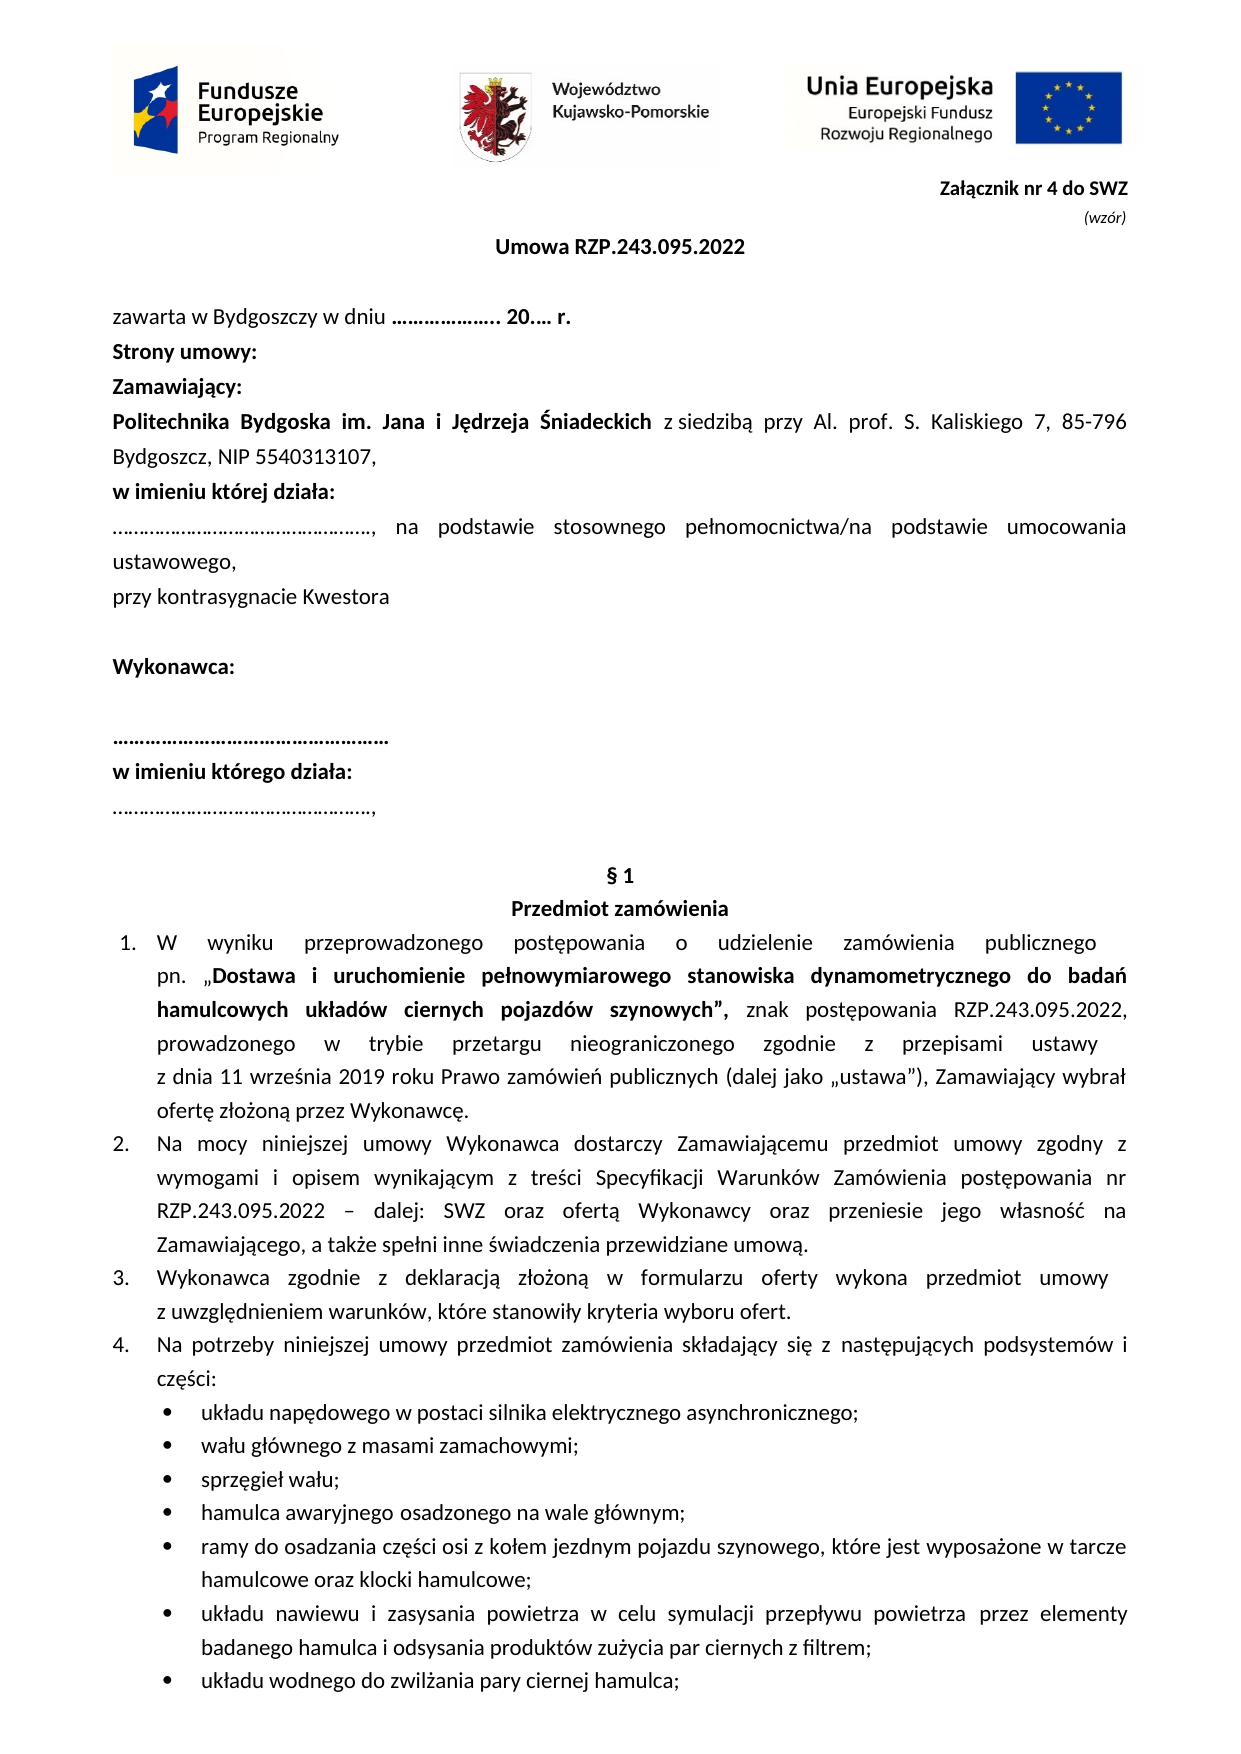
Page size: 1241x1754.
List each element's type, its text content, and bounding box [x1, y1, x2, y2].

text w imieniu którego działa: [112, 757, 1128, 786]
list układu wodnego do zwilżania pary ciernej hamulca; [163, 1666, 1128, 1694]
text …………………………………………., na podstawie stosownego pełnomocnictwa/na podstawie umocowania ustawowego, [112, 512, 1128, 576]
picture [452, 64, 722, 167]
list wału głównego z masami zamachowymi; [163, 1431, 1128, 1459]
text w imieniu której działa: [112, 477, 1128, 506]
list Wykonawca zgodnie z deklaracją złożoną w formularzu oferty wykona przedmiot umowy z uwzględnieniem warunków, które stanowiły kryteria wyboru ofert. [112, 1263, 1128, 1325]
text Zamawiający: [112, 372, 1128, 401]
list układu nawiewu i zasysania powietrza w celu symulacji przepływu powietrza przez elementy badanego hamulca i odsysania produktów zużycia par ciernych z filtrem; [163, 1599, 1128, 1661]
text …………………………………………… [112, 722, 1128, 751]
text Załącznik nr 4 do SWZ [112, 175, 1128, 201]
text zawarta w Bydgoszczy w dniu ……………….. 20.… r. [112, 302, 1128, 331]
text Umowa RZP.243.095.2022 [112, 232, 1128, 261]
list W wyniku przeprowadzonego postępowania o udzielenie zamówienia publicznego pn. „Dostawa i uruchomienie pełnowymiarowego stanowiska dynamometrycznego do badań hamulcowych układów ciernych pojazdów szynowych”, znak postępowania RZP.243.095.2022, prowadzonego w trybie przetargu nieograniczonego zgodnie z przepisami ustawy z dnia 11 września 2019 roku Prawo zamówień publicznych (dalej jako „ustawa”), Zamawiający wybrał ofertę złożoną przez Wykonawcę. [119, 928, 1128, 1124]
text Strony umowy: [112, 337, 1128, 366]
picture [112, 44, 360, 175]
list Na mocy niniejszej umowy Wykonawca dostarczy Zamawiającemu przedmiot umowy zgodny z wymogami i opisem wynikającym z treści Specyfikacji Warunków Zamówienia postępowania nr RZP.243.095.2022 – dalej: SWZ oraz ofertą Wykonawcy oraz przeniesie jego własność na Zamawiającego, a także spełni inne świadczenia przewidziane umową. [112, 1129, 1128, 1258]
text Wykonawca: [112, 652, 1128, 681]
text przy kontrasygnacie Kwestora [112, 582, 1128, 611]
list Na potrzeby niniejszej umowy przedmiot zamówienia składający się z następujących podsystemów i części: [112, 1331, 1128, 1392]
text …………………………………………., [112, 792, 1128, 821]
list hamulca awaryjnego osadzonego na wale głównym; [163, 1498, 1128, 1526]
list układu napędowego w postaci silnika elektrycznego asynchronicznego; [163, 1398, 1128, 1426]
list ramy do osadzania części osi z kołem jezdnym pojazdu szynowego, które jest wyposażone w tarcze hamulcowe oraz klocki hamulcowe; [163, 1532, 1128, 1594]
text (wzór) [112, 207, 1128, 227]
text Politechnika Bydgoska im. Jana i Jędrzeja Śniadeckich z siedzibą przy Al. prof. S. Kaliskiego 7, 85-796 Bydgoszcz, NIP 5540313107, [112, 407, 1128, 471]
text Przedmiot zamówienia [112, 894, 1128, 923]
list sprzęgieł wału; [163, 1465, 1128, 1493]
picture [785, 64, 1145, 152]
text § 1 [112, 861, 1128, 889]
